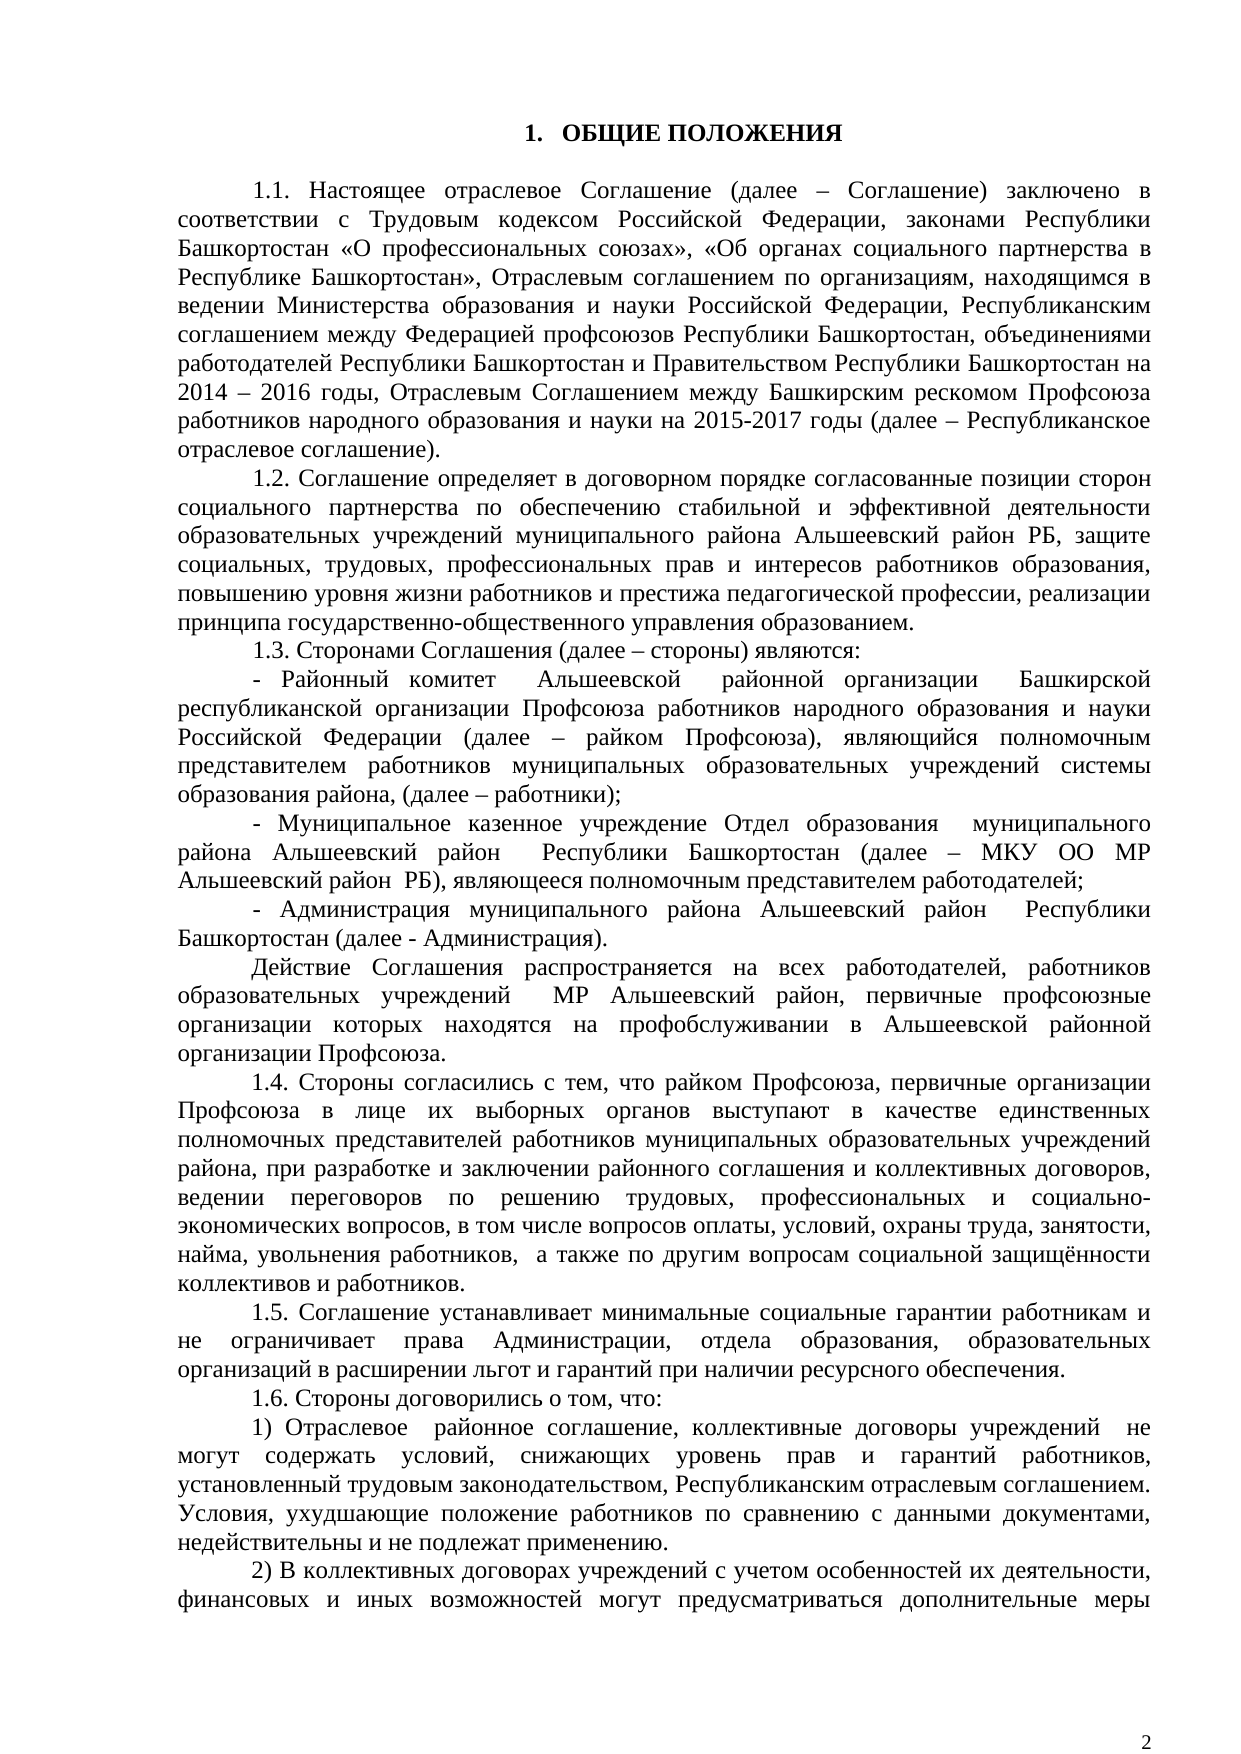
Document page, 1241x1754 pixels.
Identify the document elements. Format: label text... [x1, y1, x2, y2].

text 1.5. Соглашение устанавливает минимальные социальные гарантии работникам и не ограничивает права Администрации, отдела образования, образовательных организаций в расширении льгот и гарантий при наличии ресурсного обеспечения. [177, 1297, 1152, 1383]
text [177, 1556, 1152, 1613]
text 1) Отраслевое районное соглашение, коллективные договоры учреждений не могут содержать условий, снижающих уровень прав и гарантий работников, установленный трудовым законодательством, Республиканским отраслевым соглашением. Условия, ухудшающие положение работников по сравнению с данными документами, недействительны и не подлежат применению. [177, 1412, 1152, 1556]
text 1.4. Стороны согласились с тем, что райком Профсоюза, первичные организации Профсоюза в лице их выборных органов выступают в качестве единственных полномочных представителей работников муниципальных образовательных учреждений района, при разработке и заключении районного соглашения и коллективных договоров, ведении переговоров по решению трудовых, профессиональных и социально-экономических вопросов, в том числе вопросов оплаты, условий, охраны труда, занятости, найма, увольнения работников, а также по другим вопросам социальной защищённости коллективов и работников. [177, 1067, 1152, 1297]
text 1.1. Настоящее отраслевое Соглашение (далее – Соглашение) заключено в соответствии с Трудовым кодексом Российской Федерации, законами Республики Башкортостан «О профессиональных союзах», «Об органах социального партнерства в Республике Башкортостан», Отраслевым соглашением по организациям, находящимся в ведении Министерства образования и науки Российской Федерации, Республиканским соглашением между Федерацией профсоюзов Республики Башкортостан, объединениями работодателей Республики Башкортостан и Правительством Республики Башкортостан на 2014 – 2016 годы, Отраслевым Соглашением между Башкирским рескомом Профсоюза работников народного образования и науки на 2015-2017 годы (далее – Республиканское отраслевое соглашение). [177, 176, 1152, 463]
text - Администрация муниципального района Альшеевский район Республики Башкортостан (далее - Администрация). [177, 894, 1152, 952]
text Действие Соглашения распространяется на всех работодателей, работников образовательных учреждений МР Альшеевский район, первичные профсоюзные организации которых находятся на профобслуживании в Альшеевской районной организации Профсоюза. [177, 952, 1152, 1067]
text - Районный комитет Альшеевской районной организации Башкирской республиканской организации Профсоюза работников народного образования и науки Российской Федерации (далее – райком Профсоюза), являющийся полномочным представителем работников муниципальных образовательных учреждений системы образования района, (далее – работники); [177, 664, 1152, 808]
text 1.6. Стороны договорились о том, что: [177, 1383, 1152, 1412]
text - Муниципальное казенное учреждение Отдел образования муниципального района Альшеевский район Республики Башкортостан (далее – МКУ ОО МР Альшеевский район РБ), являющееся полномочным представителем работодателей; [177, 808, 1152, 894]
text 1.2. Соглашение определяет в договорном порядке согласованные позиции сторон социального партнерства по обеспечению стабильной и эффективной деятельности образовательных учреждений муниципального района Альшеевский район РБ, защите социальных, трудовых, профессиональных прав и интересов работников образования, повышению уровня жизни работников и престижа педагогической профессии, реализации принципа государственно-общественного управления образованием. [177, 463, 1152, 636]
list ОБЩИЕ ПОЛОЖЕНИЯ [215, 118, 1152, 147]
text 1.3. Сторонами Соглашения (далее – стороны) являются: [177, 636, 1152, 664]
